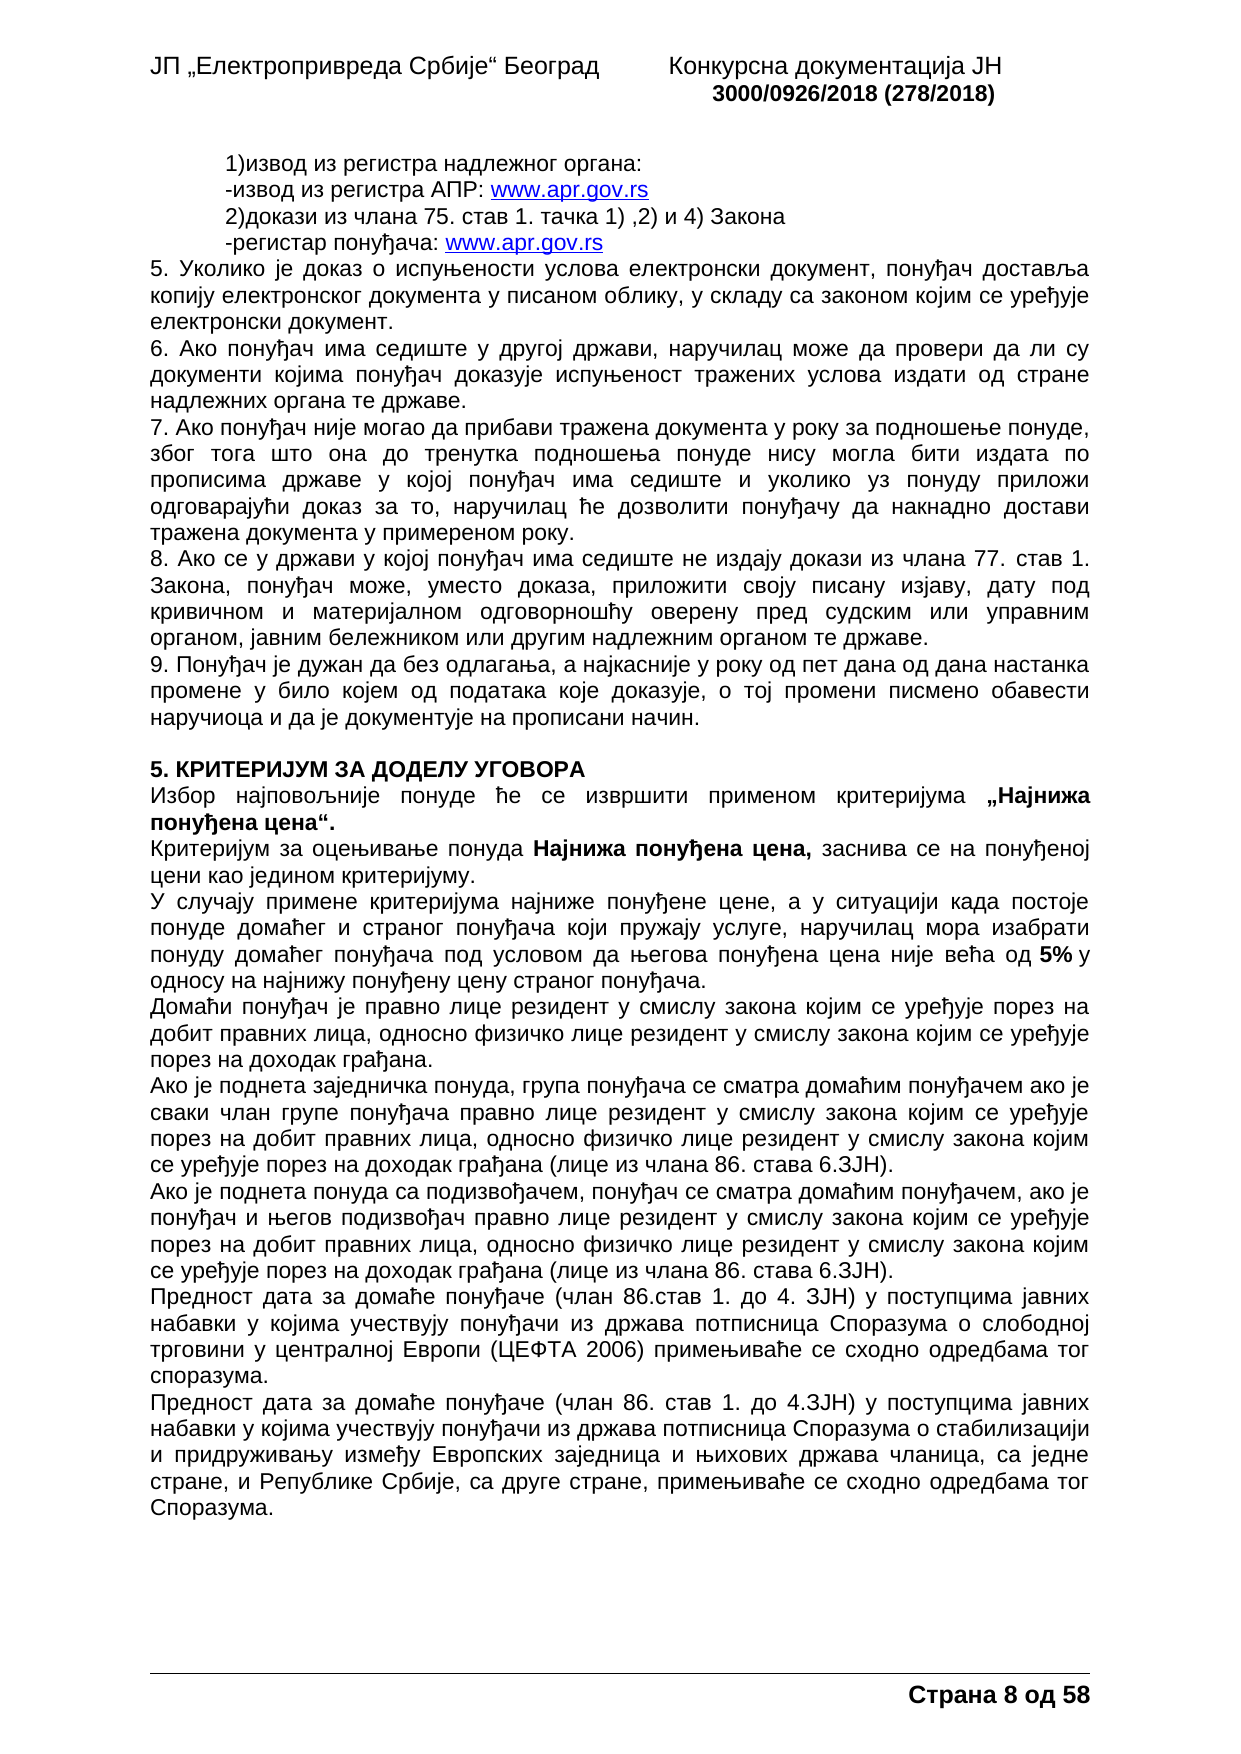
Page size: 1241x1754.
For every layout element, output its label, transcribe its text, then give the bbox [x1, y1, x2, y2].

text Предност дата за домаће понуђаче (члан 86.став 1. до 4. ЗЈН) у поступцима јавних набавки у којима учествују понуђачи из држава потписница Споразума о слободној трговини у централној Европи (ЦЕФТА 2006) примењиваће се сходно одредбама тог споразума. [150, 1283, 1090, 1389]
text Предност дата за домаће понуђаче (члан 86. став 1. до 4.ЗЈН) у поступцима јавних набавки у којима учествују понуђачи из држава потписница Споразума о стабилизацији и придруживању између Европских заједница и њихових држава чланица, са једне стране, и Републике Србије, са друге стране, примењиваће се сходно одредбама тог Споразума. [150, 1389, 1090, 1520]
text У случају примене критеријума најниже понуђене цене, а у ситуацији када постоје понуде домаћег и страног понуђача који пружају услуге, наручилац мора изабрати понуду домаћег понуђача под условом да његова понуђена цена није већа од 5% у односу на нaјнижу понуђену цену страног понуђача. [150, 888, 1090, 993]
text -регистар понуђача: www.apr.gov.rs [150, 229, 1090, 255]
text Домаћи понуђач је правно лице резидент у смислу закона којим се уређује порез на добит правних лица, односно физичко лице резидент у смислу закона којим се уређује порез на доходак грађана. [150, 993, 1090, 1072]
text 6. Ако понуђач има седиште у другој држави, наручилац може да провери да ли су документи којима понуђач доказује испуњеност тражених услова издати од стране надлежних органа те државе. [150, 334, 1090, 413]
text Ако је поднета понуда са подизвођачем, понуђач се сматра домаћим понуђачем, ако је понуђач и његов подизвођач правно лице резидент у смислу закона којим се уређује порез на добит правних лица, односно физичко лице резидент у смислу закона којим се уређује порез на доходак грађана (лице из члана 86. става 6.ЗЈН). [150, 1178, 1090, 1283]
text 5. КРИТЕРИЈУМ ЗА ДОДЕЛУ УГОВОРА [150, 756, 1090, 782]
text Ако је поднета заједничка понуда, група понуђача се сматра домаћим понуђачем ако је сваки члан групе понуђача правно лице резидент у смислу закона којим се уређује порез на добит правних лица, односно физичко лице резидент у смислу закона којим се уређује порез на доходак грађана (лице из члана 86. става 6.ЗЈН). [150, 1072, 1090, 1178]
text 8. Ако се у држави у којој понуђач има седиште не издају докази из члана 77. став 1. Закона, понуђач може, уместо доказа, приложити своју писану изјаву, дату под кривичном и материјалном одговорношћу оверену пред судским или управним органом, јавним бележником или другим надлежним органом те државе. [150, 545, 1090, 651]
text 5. Уколико је доказ о испуњености услова електронски документ, понуђач доставља копију електронског документа у писаном облику, у складу са законом којим се уређује електронски документ. [150, 255, 1090, 334]
text -извод из регистра АПР: www.apr.gov.rs [150, 176, 1090, 203]
text Избор најповољније понуде ће се извршити применом критеријума „Најнижа понуђена цена“. [150, 782, 1090, 835]
text 7. Ако понуђач није могао да прибави тражена документа у року за подношење понуде, због тога што она до тренутка подношења понуде нису могла бити издата по прописима државе у којој понуђач има седиште и уколико уз понуду приложи одговарајући доказ за то, наручилац ће дозволити понуђачу да накнадно достави тражена документа у примереном року. [150, 413, 1090, 545]
text 1)извод из регистра надлежног органа: [150, 150, 1090, 176]
text Критеријум за оцењивање понуда Најнижа понуђена цена, заснива се на понуђеној цени као једином критеријуму. [150, 835, 1090, 888]
text 2)докази из члана 75. став 1. тачка 1) ,2) и 4) Закона [150, 203, 1090, 229]
text 9. Понуђач је дужан да без одлагања, а најкасније у року од пет дана од дана настанка промене у било којем од података које доказује, о тој промени писмено обавести наручиоца и да је документује на прописани начин. [150, 651, 1090, 730]
